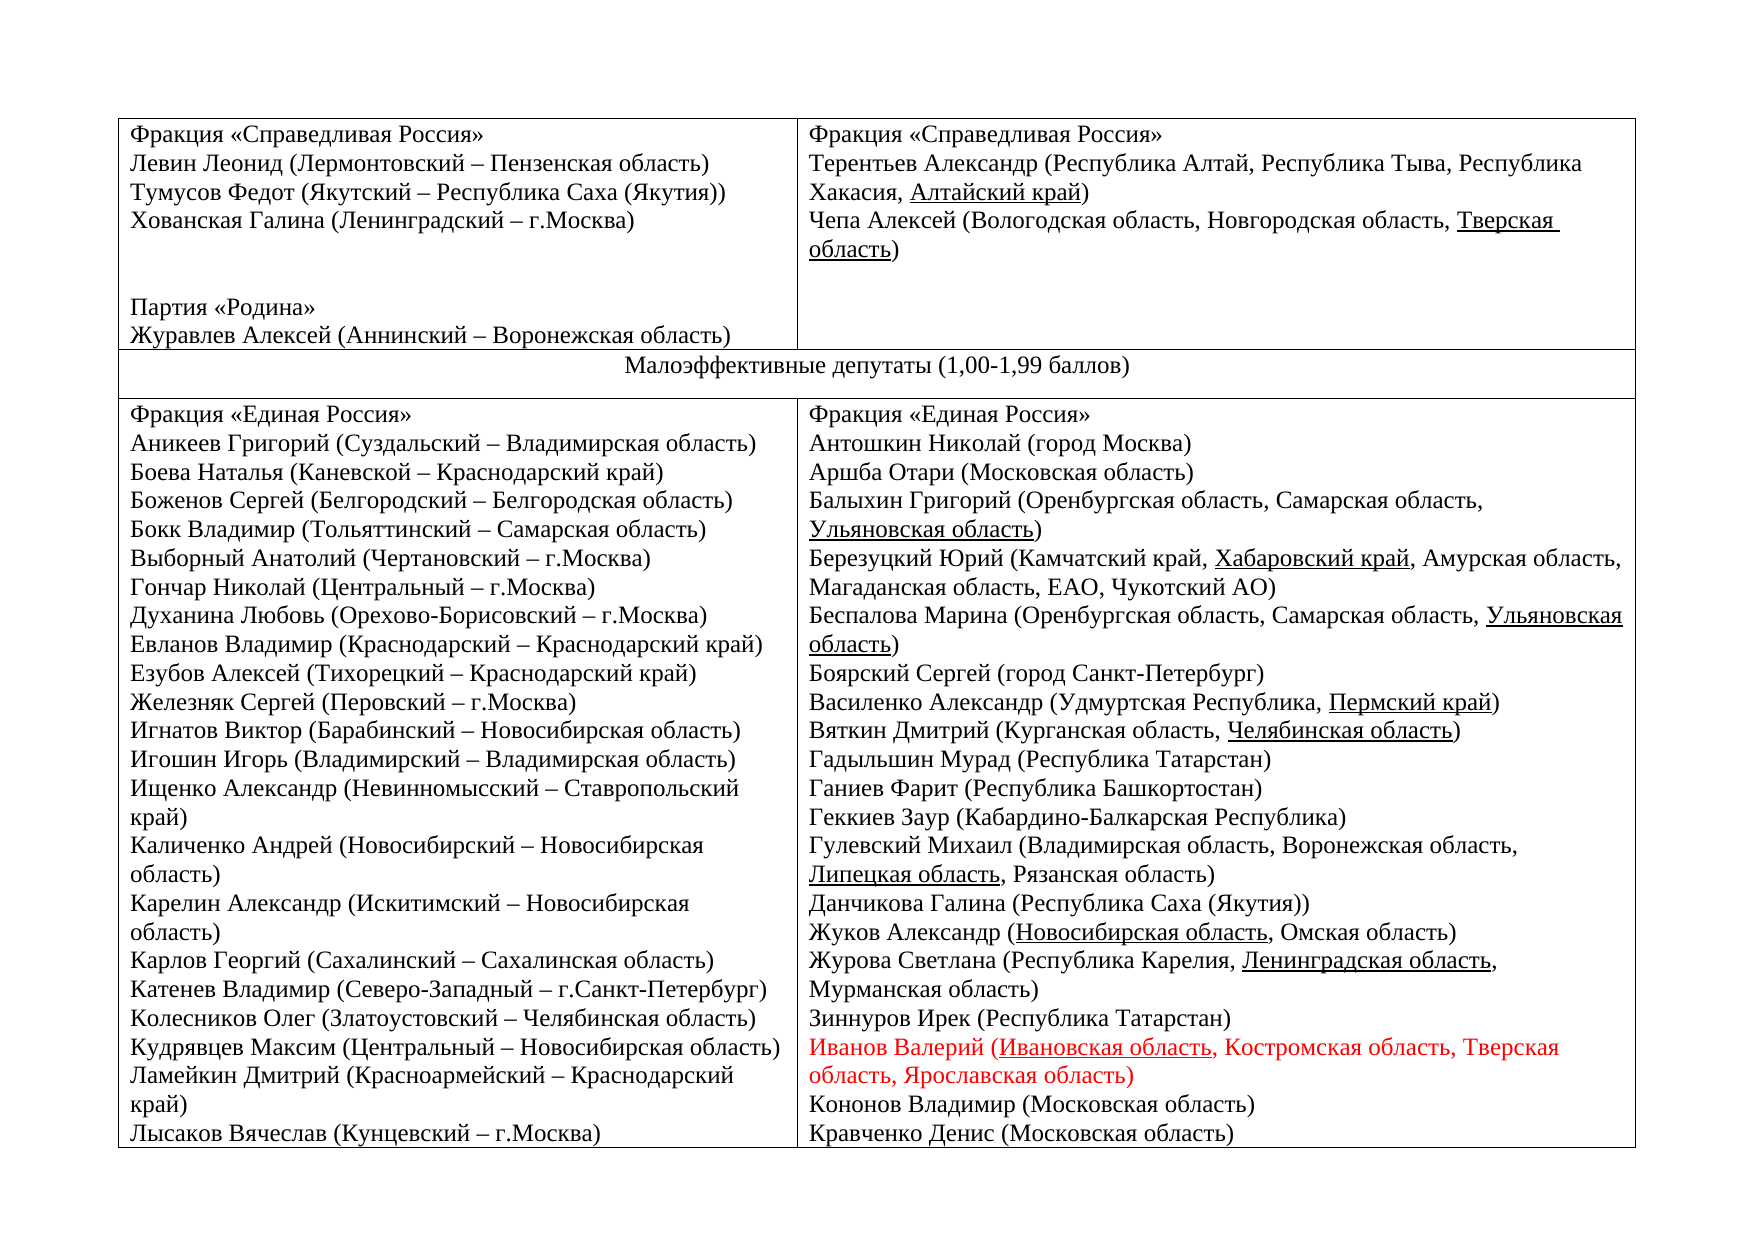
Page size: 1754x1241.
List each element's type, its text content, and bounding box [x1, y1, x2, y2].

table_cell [119, 399, 797, 1147]
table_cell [798, 399, 1635, 1147]
table_cell Малоэффективные депутаты (1,00-1,99 баллов) [119, 350, 1635, 398]
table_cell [798, 119, 1635, 349]
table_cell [119, 119, 797, 349]
